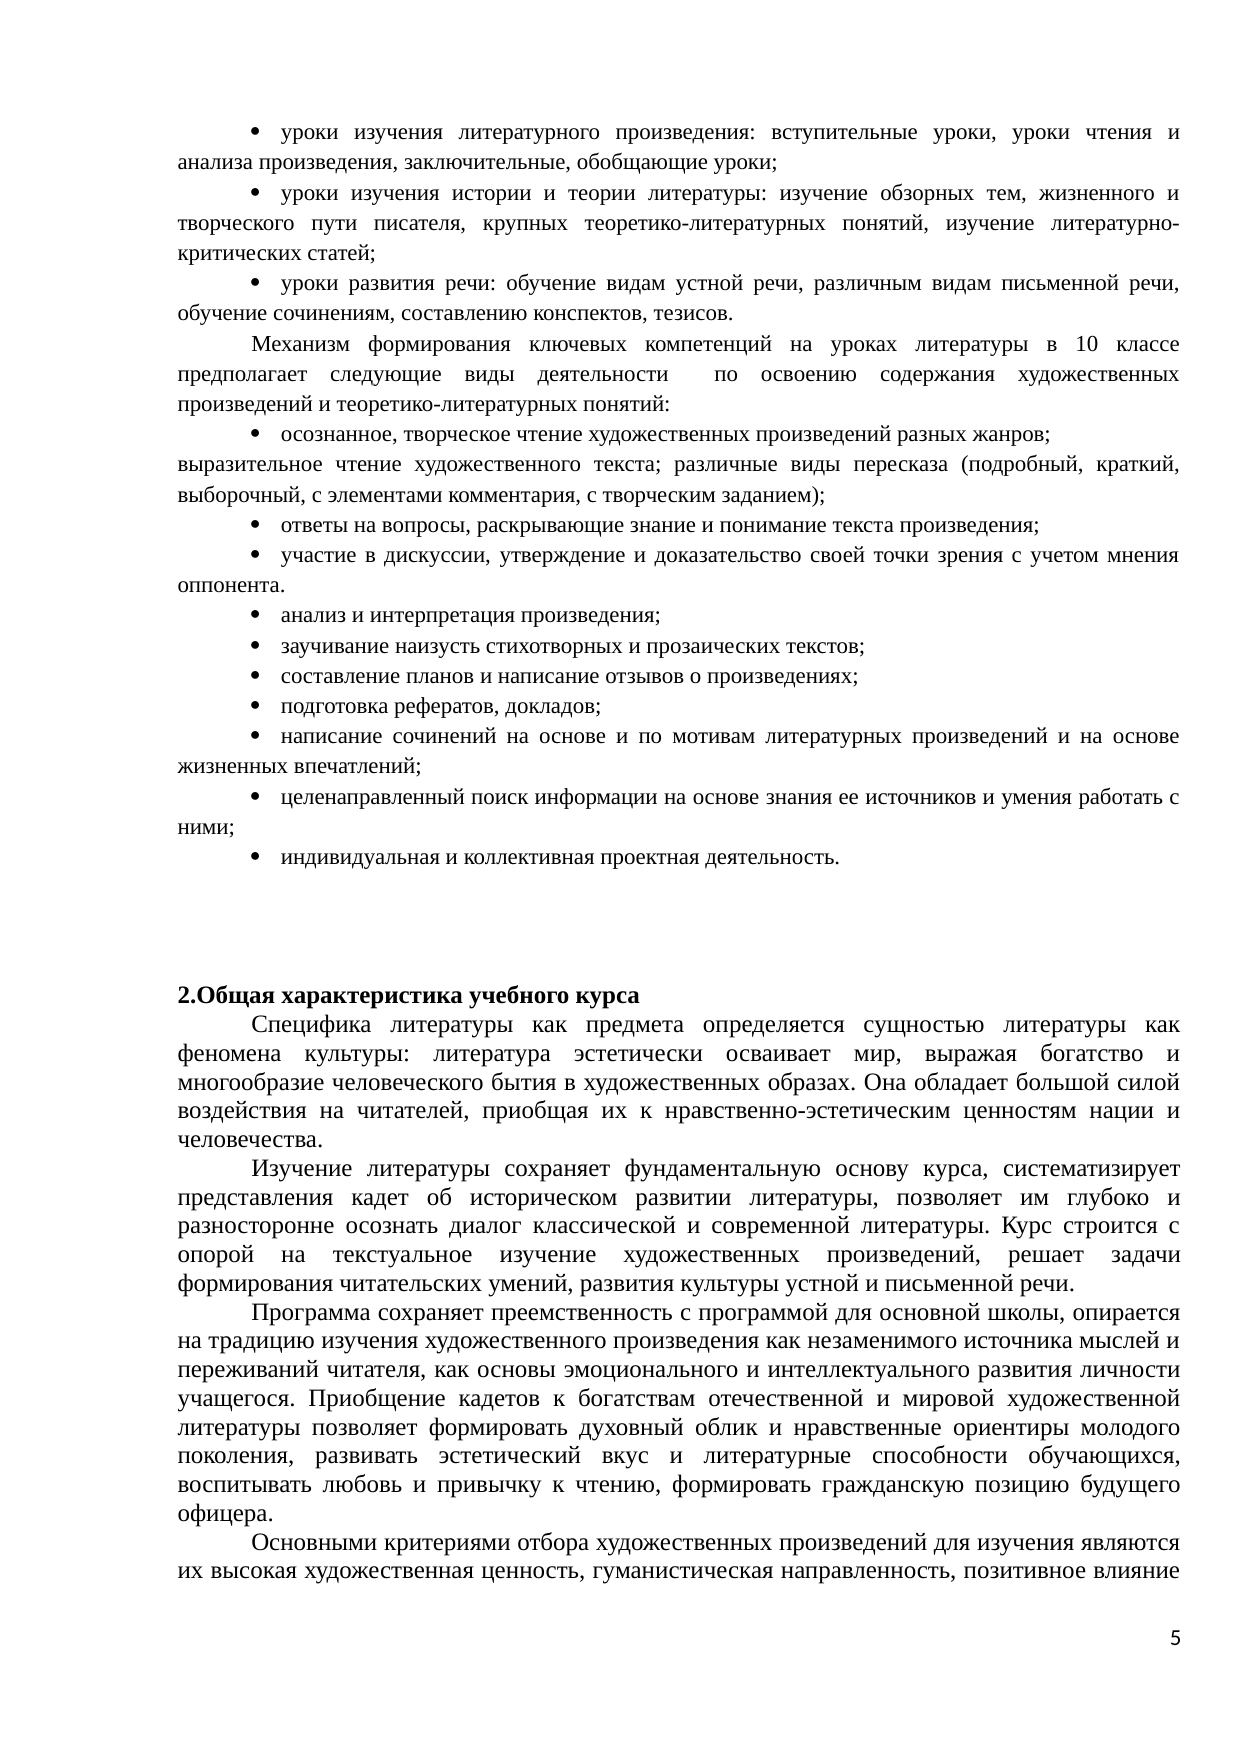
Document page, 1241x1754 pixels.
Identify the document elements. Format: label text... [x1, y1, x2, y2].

list ответы на вопросы, раскрывающие знание и понимание текста произведения; [177, 511, 1181, 537]
list написание сочинений на основе и по мотивам литературных произведений и на основе жизненных впечатлений; [177, 722, 1181, 779]
text 2.Общая характеристика учебного курса [177, 980, 1181, 1009]
list уроки изучения истории и теории литературы: изучение обзорных тем, жизненного и творческого пути писателя, крупных теоретико-литературных понятий, изучение литературно-критических статей; [177, 178, 1181, 265]
list осознанное, творческое чтение художественных произведений разных жанров; [177, 420, 1181, 447]
text выразительное чтение художественного текста; различные виды пересказа (подробный, краткий, выборочный, с элементами комментария, с творческим заданием); [177, 450, 1181, 507]
text Изучение литературы сохраняет фундаментальную основу курса, систематизирует представления кадет об историческом развитии литературы, позволяет им глубоко и разносторонне осознать диалог классической и современной литературы. Курс строится с опорой на текстуальное изучение художественных произведений, решает задачи формирования читательских умений, развития культуры устной и письменной речи. [177, 1153, 1181, 1297]
text Программа сохраняет преемственность с программой для основной школы, опирается на традицию изучения художественного произведения как незаменимого источника мыслей и переживаний читателя, как основы эмоционального и интеллектуального развития личности учащегося. Приобщение кадетов к богатствам отечественной и мировой художественной литературы позволяет формировать духовный облик и нравственные ориентиры молодого поколения, развивать эстетический вкус и литературные способности обучающихся, воспитывать любовь и привычку к чтению, формировать гражданскую позицию будущего офицера. [177, 1297, 1181, 1527]
text Специфика литературы как предмета определяется сущностью литературы как феномена культуры: литература эстетически осваивает мир, выражая богатство и многообразие человеческого бытия в художественных образах. Она обладает большой силой воздействия на читателей, приобщая их к нравственно-эстетическим ценностям нации и человечества. [177, 1009, 1181, 1153]
list уроки развития речи: обучение видам устной речи, различным видам письменной речи, обучение сочинениям, составлению конспектов, тезисов. [177, 269, 1181, 326]
list целенаправленный поиск информации на основе знания ее источников и умения работать с ними; [177, 783, 1181, 839]
list подготовка рефератов, докладов; [177, 692, 1181, 718]
list составление планов и написание отзывов о произведениях; [177, 662, 1181, 688]
list анализ и интерпретация произведения; [177, 601, 1181, 628]
text Механизм формирования ключевых компетенций на уроках литературы в 10 классе предполагает следующие виды деятельности по освоению содержания художественных произведений и теоретико-литературных понятий: [177, 329, 1181, 416]
list заучивание наизусть стихотворных и прозаических текстов; [177, 632, 1181, 658]
list уроки изучения литературного произведения: вступительные уроки, уроки чтения и анализа произведения, заключительные, обобщающие уроки; [177, 118, 1181, 175]
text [177, 1527, 1181, 1584]
list участие в дискуссии, утверждение и доказательство своей точки зрения с учетом мнения оппонента. [177, 541, 1181, 598]
list индивидуальная и коллективная проектная деятельность. [177, 843, 1181, 869]
